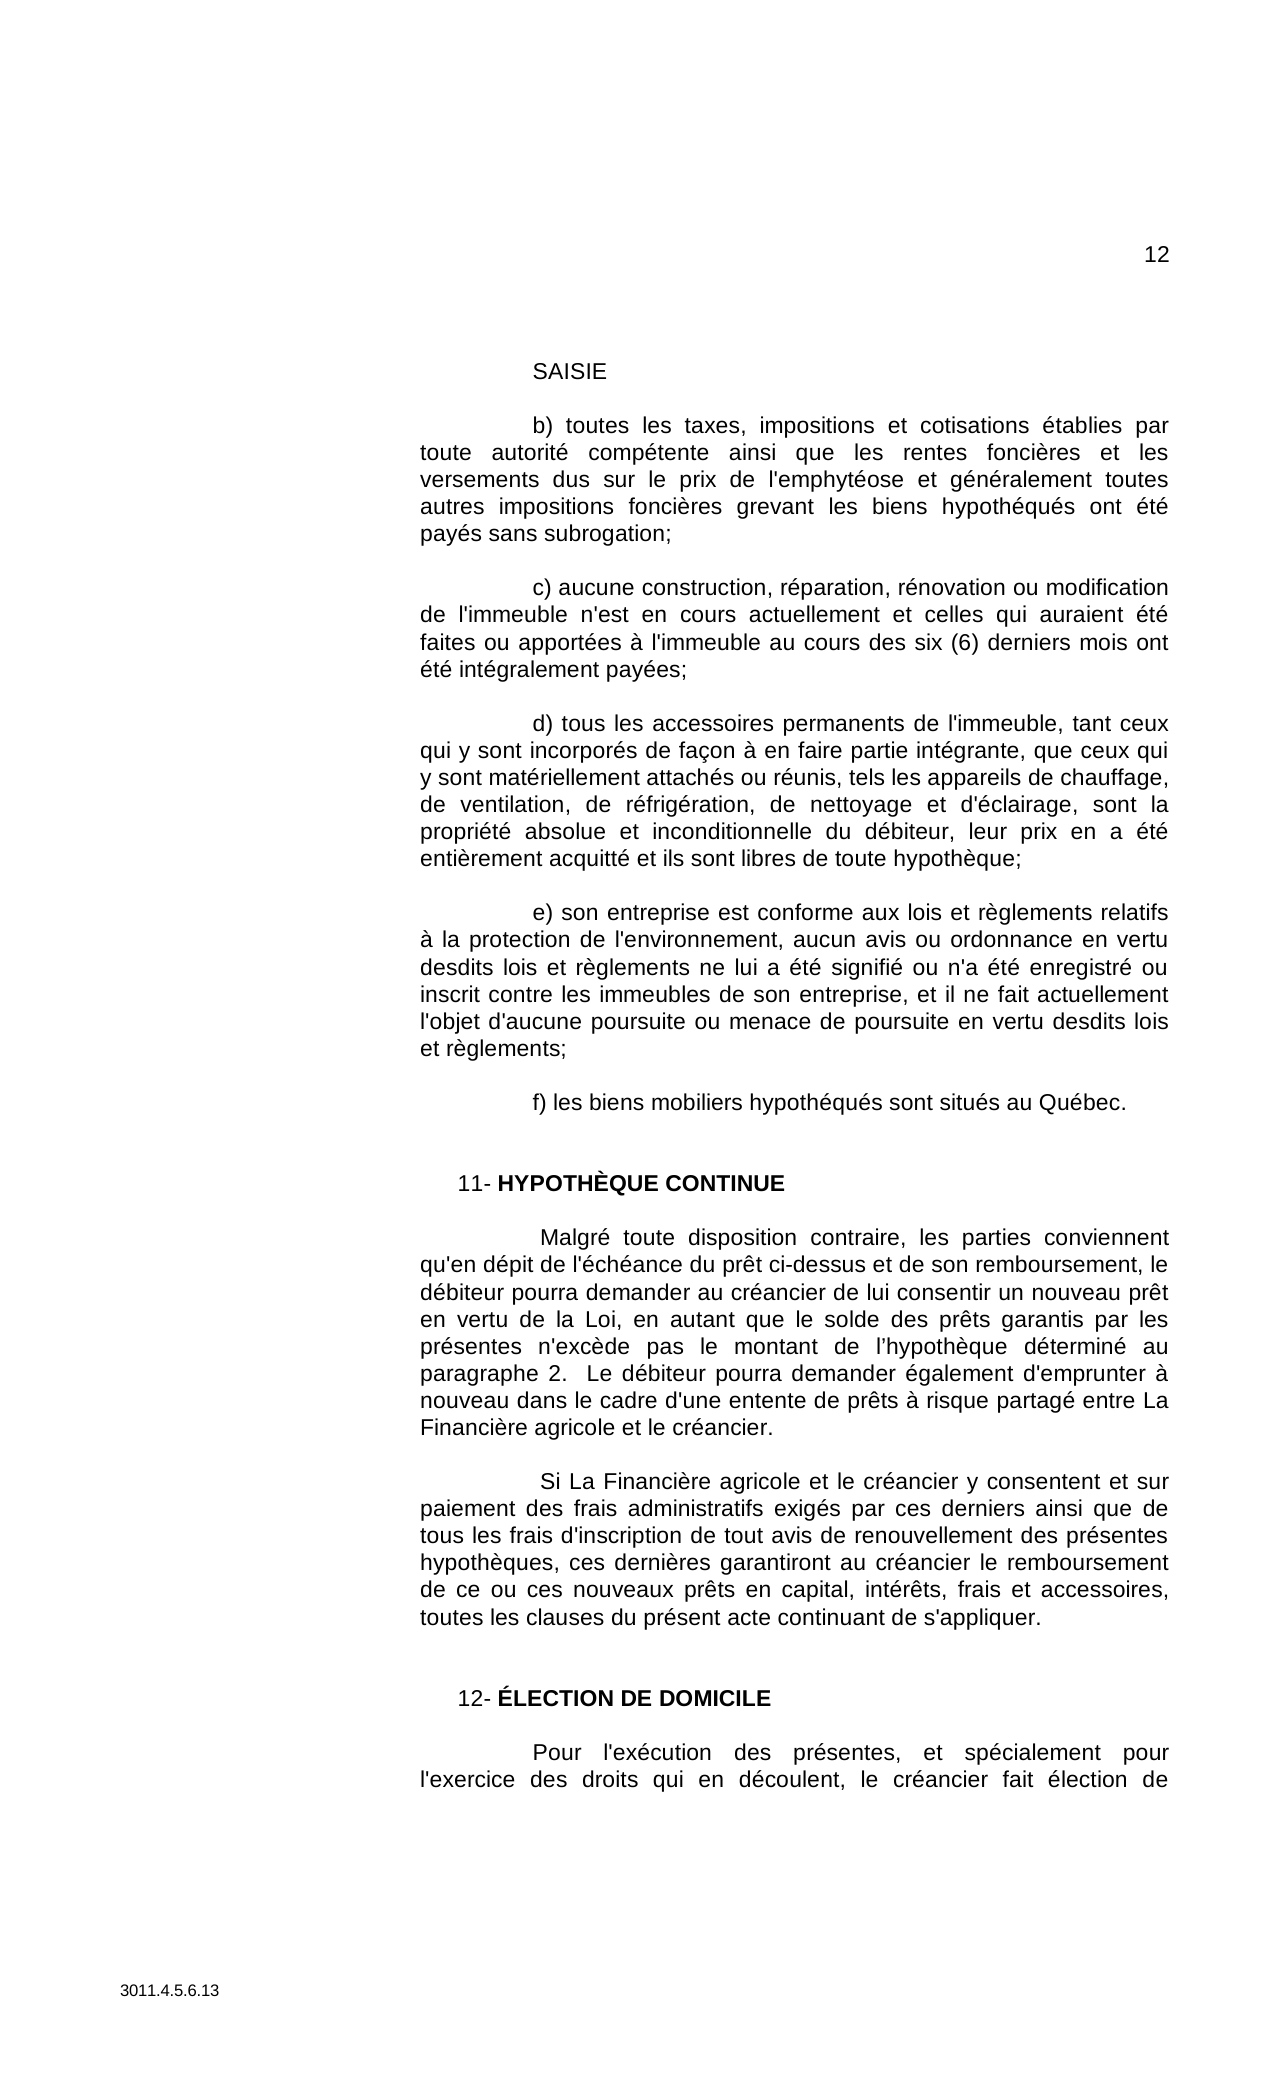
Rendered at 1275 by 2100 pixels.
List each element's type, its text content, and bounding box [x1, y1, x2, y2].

text c) aucune construction, réparation, rénovation ou modification de l'immeuble n'est en cours actuellement et celles qui auraient été faites ou apportées à l'immeuble au cours des six (6) derniers mois ont été intégralement payées; [420, 574, 1170, 682]
text Malgré toute disposition contraire, les parties conviennent qu'en dépit de l'échéance du prêt ci-dessus et de son remboursement, le débiteur pourra demander au créancier de lui consentir un nouveau prêt en vertu de la Loi, en autant que le solde des prêts garantis par les présentes n'excède pas le montant de l’hypothèque déterminé au paragraphe 2. Le débiteur pourra demander également d'emprunter à nouveau dans le cadre d'une entente de prêts à risque partagé entre La Financière agricole et le créancier. [420, 1224, 1170, 1440]
text Si La Financière agricole et le créancier y consentent et sur paiement des frais administratifs exigés par ces derniers ainsi que de tous les frais d'inscription de tout avis de renouvellement des présentes hypothèques, ces dernières garantiront au créancier le remboursement de ce ou ces nouveaux prêts en capital, intérêts, frais et accessoires, toutes les clauses du présent acte continuant de s'appliquer. [420, 1467, 1170, 1630]
text f) les biens mobiliers hypothéqués sont situés au Québec. [420, 1088, 1170, 1115]
text SAISIE [420, 357, 1170, 384]
text b) toutes les taxes, impositions et cotisations établies par toute autorité compétente ainsi que les rentes foncières et les versements dus sur le prix de l'emphytéose et généralement toutes autres impositions foncières grevant les biens hypothéqués ont été payés sans subrogation; [420, 411, 1170, 547]
text e) son entreprise est conforme aux lois et règlements relatifs à la protection de l'environnement, aucun avis ou ordonnance en vertu desdits lois et règlements ne lui a été signifié ou n'a été enregistré ou inscrit contre les immeubles de son entreprise, et il ne fait actuellement l'objet d'aucune poursuite ou menace de poursuite en vertu desdits lois et règlements; [420, 899, 1170, 1061]
text 11- HYPOTHÈQUE CONTINUE [420, 1169, 1170, 1197]
text 12- ÉLECTION DE DOMICILE [420, 1684, 1170, 1711]
text d) tous les accessoires permanents de l'immeuble, tant ceux qui y sont incorporés de façon à en faire partie intégrante, que ceux qui y sont matériellement attachés ou réunis, tels les appareils de chauffage, de ventilation, de réfrigération, de nettoyage et d'éclairage, sont la propriété absolue et inconditionnelle du débiteur, leur prix en a été entièrement acquitté et ils sont libres de toute hypothèque; [420, 709, 1170, 872]
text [420, 1738, 1170, 1792]
